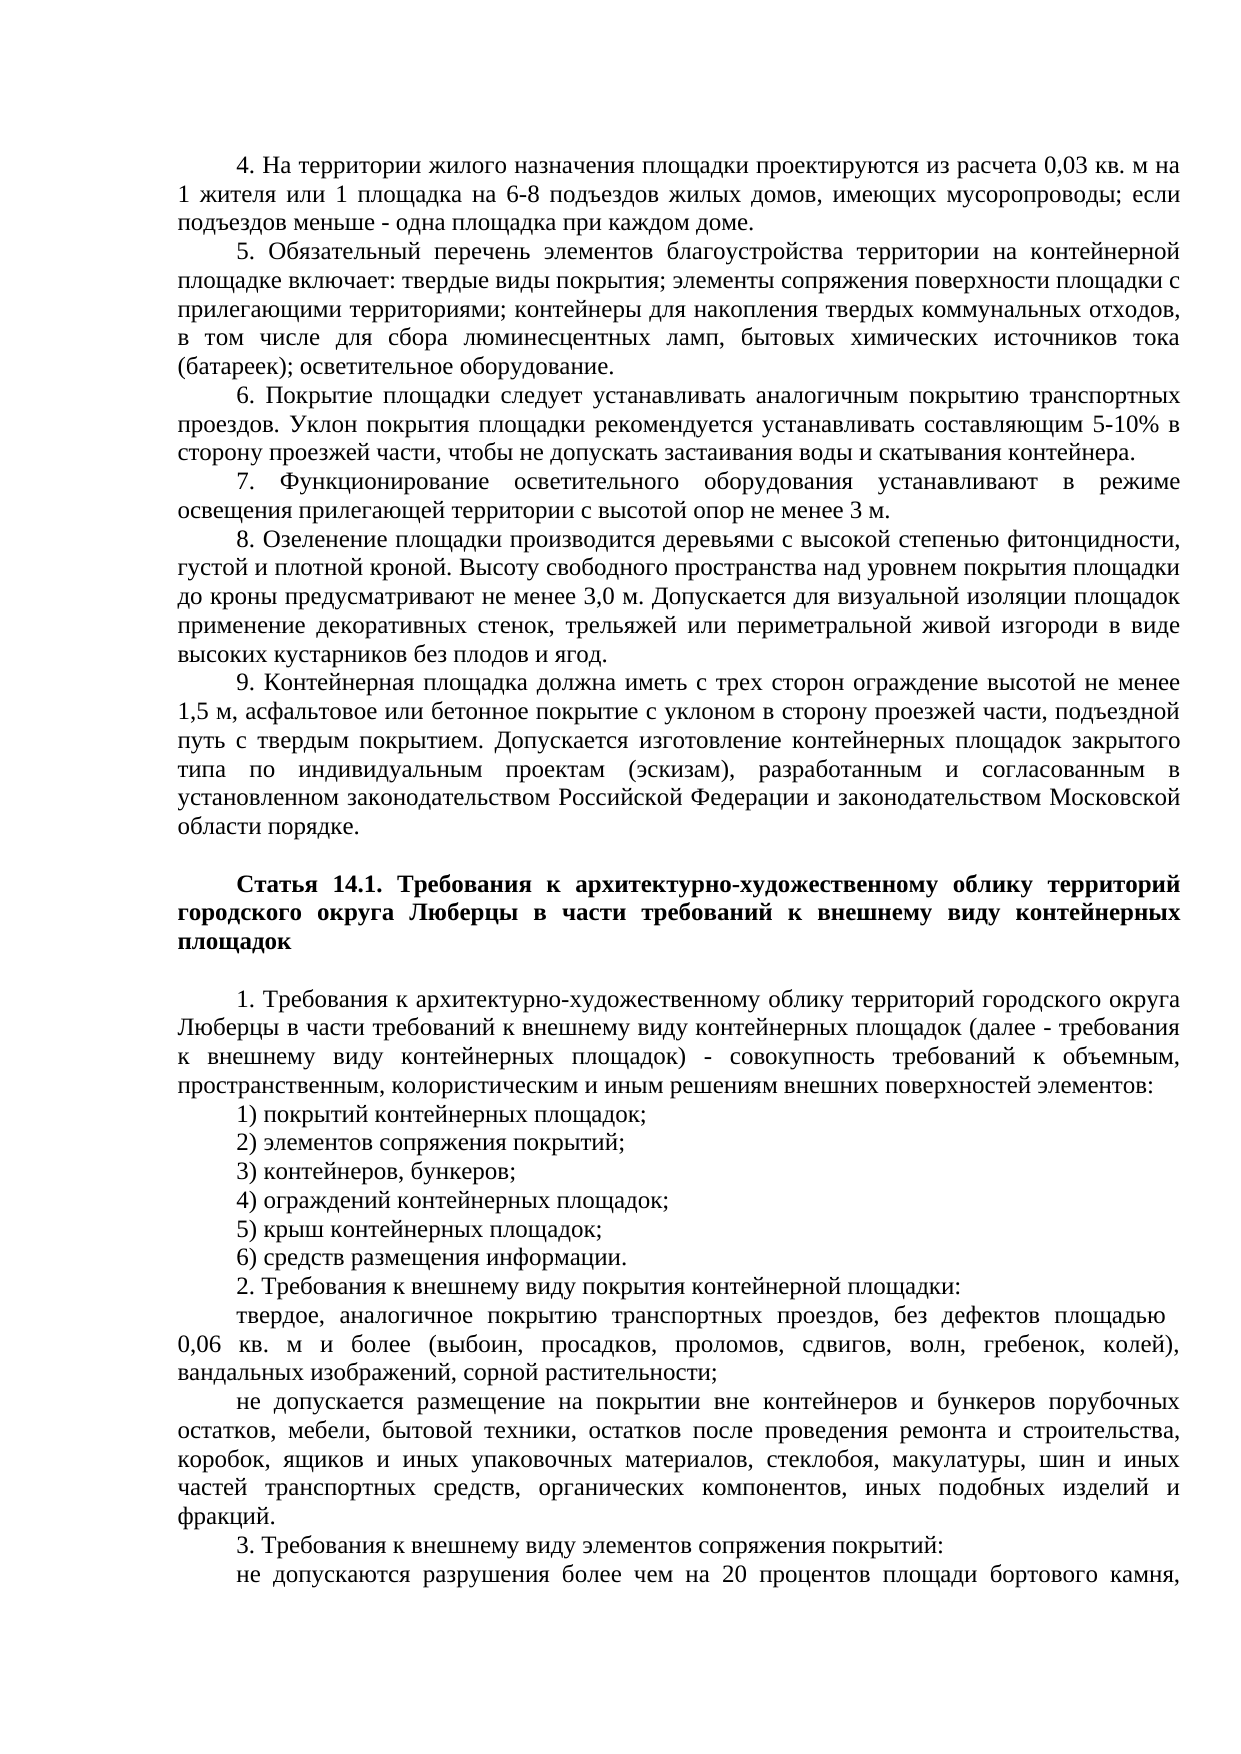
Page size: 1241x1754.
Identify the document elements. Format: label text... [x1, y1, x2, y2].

text 2. Требования к внешнему виду покрытия контейнерной площадки: [177, 1271, 1181, 1300]
text 4) ограждений контейнерных площадок; [177, 1185, 1181, 1214]
text 6) средств размещения информации. [177, 1242, 1181, 1271]
text не допускается размещение на покрытии вне контейнеров и бункеров порубочных остатков, мебели, бытовой техники, остатков после проведения ремонта и строительства, коробок, ящиков и иных упаковочных материалов, стеклобоя, макулатуры, шин и иных частей транспортных средств, органических компонентов, иных подобных изделий и фракций. [177, 1386, 1181, 1530]
text 7. Функционирование осветительного оборудования устанавливают в режиме освещения прилегающей территории с высотой опор не менее 3 м. [177, 466, 1181, 524]
text 6. Покрытие площадки следует устанавливать аналогичным покрытию транспортных проездов. Уклон покрытия площадки рекомендуется устанавливать составляющим 5-10% в сторону проезжей части, чтобы не допускать застаивания воды и скатывания контейнера. [177, 380, 1181, 466]
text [177, 1559, 1181, 1587]
text 3. Требования к внешнему виду элементов сопряжения покрытий: [177, 1530, 1181, 1559]
text 4. На территории жилого назначения площадки проектируются из расчета 0,03 кв. м на 1 жителя или 1 площадка на 6-8 подъездов жилых домов, имеющих мусоропроводы; если подъездов меньше - одна площадка при каждом доме. [177, 150, 1181, 236]
text 2) элементов сопряжения покрытий; [177, 1127, 1181, 1156]
text Статья 14.1. Требования к архитектурно-художественному облику территорий городского округа Люберцы в части требований к внешнему виду контейнерных площадок [177, 869, 1181, 955]
text 1) покрытий контейнерных площадок; [177, 1099, 1181, 1127]
text 3) контейнеров, бункеров; [177, 1156, 1181, 1185]
text 1. Требования к архитектурно-художественному облику территорий городского округа Люберцы в части требований к внешнему виду контейнерных площадок (далее - требования к внешнему виду контейнерных площадок) - совокупность требований к объемным, пространственным, колористическим и иным решениям внешних поверхностей элементов: [177, 984, 1181, 1099]
text 5) крыш контейнерных площадок; [177, 1214, 1181, 1242]
text 5. Обязательный перечень элементов благоустройства территории на контейнерной площадке включает: твердые виды покрытия; элементы сопряжения поверхности площадки с прилегающими территориями; контейнеры для накопления твердых коммунальных отходов, в том числе для сбора люминесцентных ламп, бытовых химических источников тока (батареек); осветительное оборудование. [177, 236, 1181, 380]
text 9. Контейнерная площадка должна иметь с трех сторон ограждение высотой не менее 1,5 м, асфальтовое или бетонное покрытие с уклоном в сторону проезжей части, подъездной путь с твердым покрытием. Допускается изготовление контейнерных площадок закрытого типа по индивидуальным проектам (эскизам), разработанным и согласованным в установленном законодательством Российской Федерации и законодательством Московской области порядке. [177, 667, 1181, 840]
text 8. Озеленение площадки производится деревьями с высокой степенью фитонцидности, густой и плотной кроной. Высоту свободного пространства над уровнем покрытия площадки до кроны предусматривают не менее 3,0 м. Допускается для визуальной изоляции площадок применение декоративных стенок, трельяжей или периметральной живой изгороди в виде высоких кустарников без плодов и ягод. [177, 524, 1181, 667]
text твердое, аналогичное покрытию транспортных проездов, без дефектов площадью 0,06 кв. м и более (выбоин, просадков, проломов, сдвигов, волн, гребенок, колей), вандальных изображений, сорной растительности; [177, 1300, 1181, 1386]
